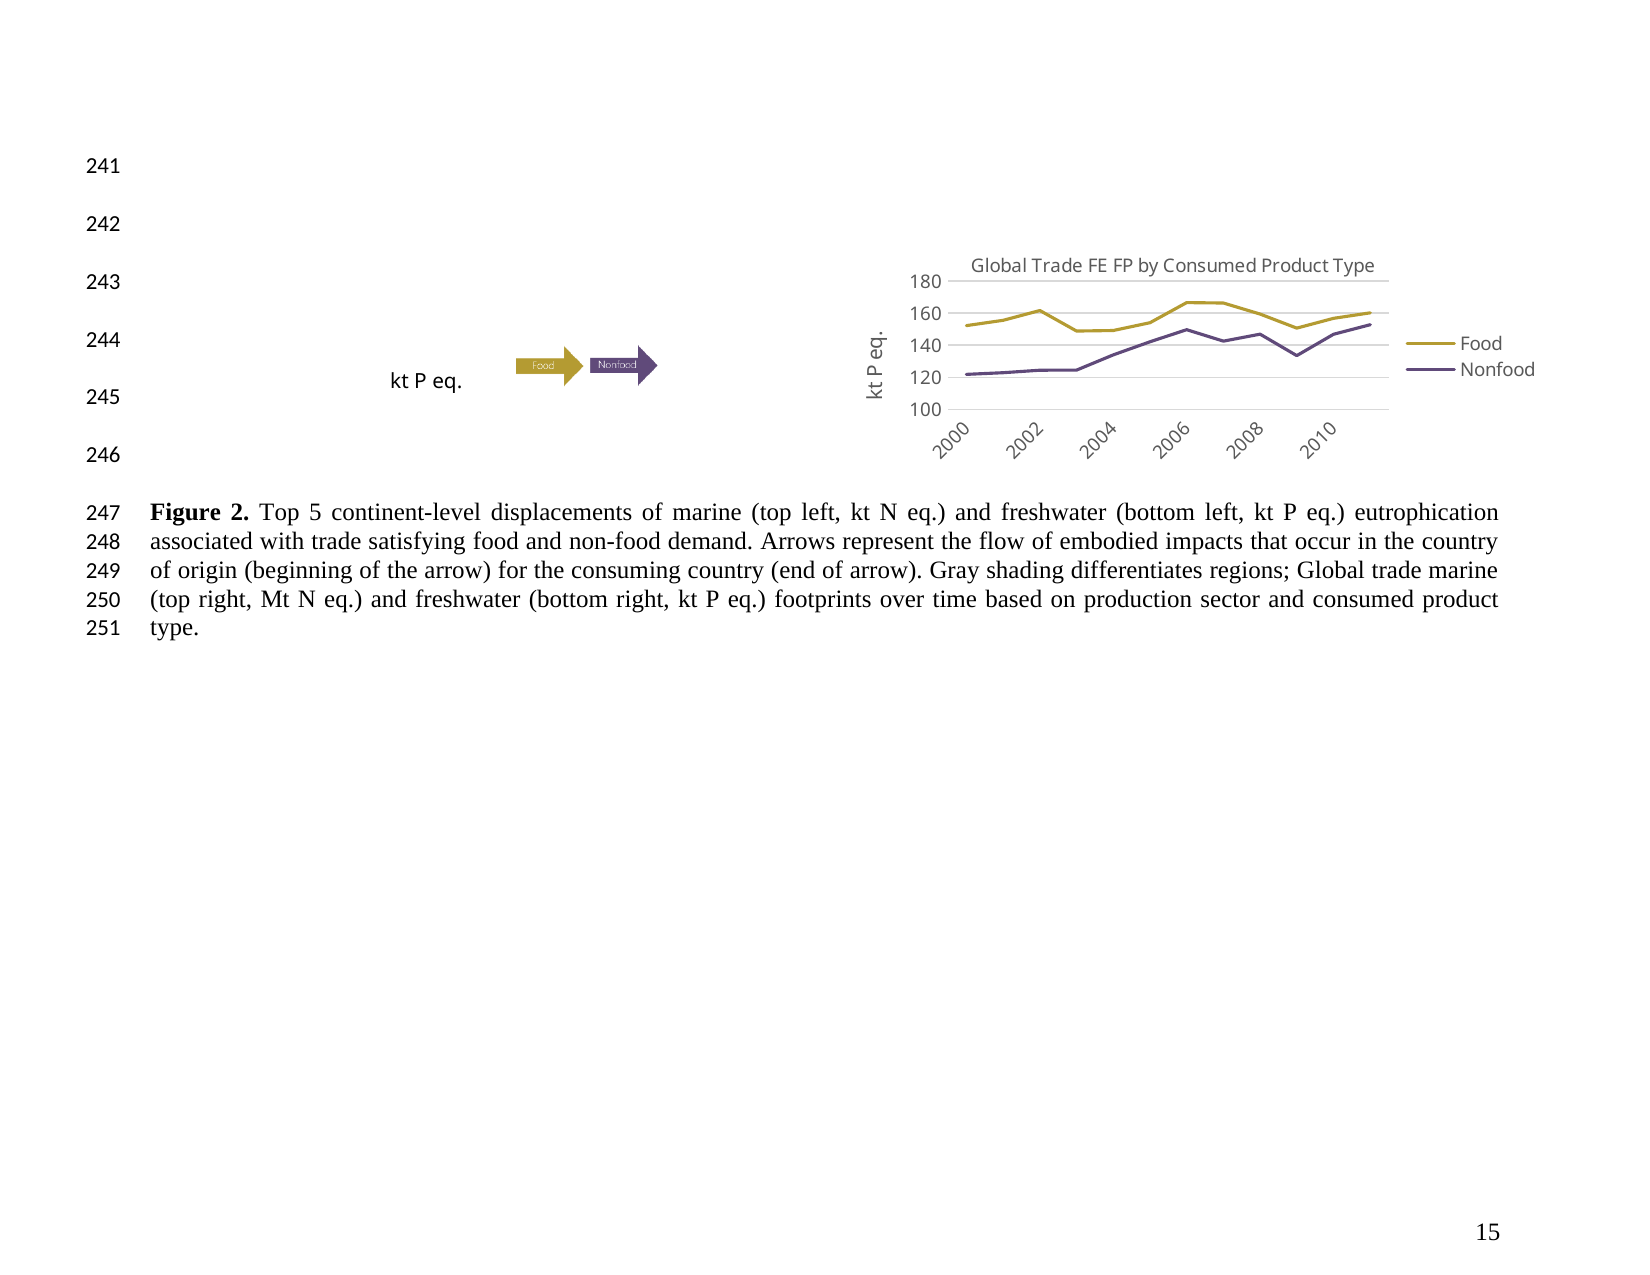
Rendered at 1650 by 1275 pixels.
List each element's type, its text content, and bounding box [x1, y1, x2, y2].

text Figure 2. Top 5 continent-level displacements of marine (top left, kt N eq.) and freshwater (bottom left, kt P eq.) eutrophication associated with trade satisfying food and non-food demand. Arrows represent the flow of embodied impacts that occur in the country of origin (beginning of the arrow) for the consuming country (end of arrow). Gray shading differentiates regions; Global trade marine (top right, Mt N eq.) and freshwater (bottom right, kt P eq.) footprints over time based on production sector and consumed product type. [150, 497, 1500, 641]
picture [503, 338, 660, 393]
